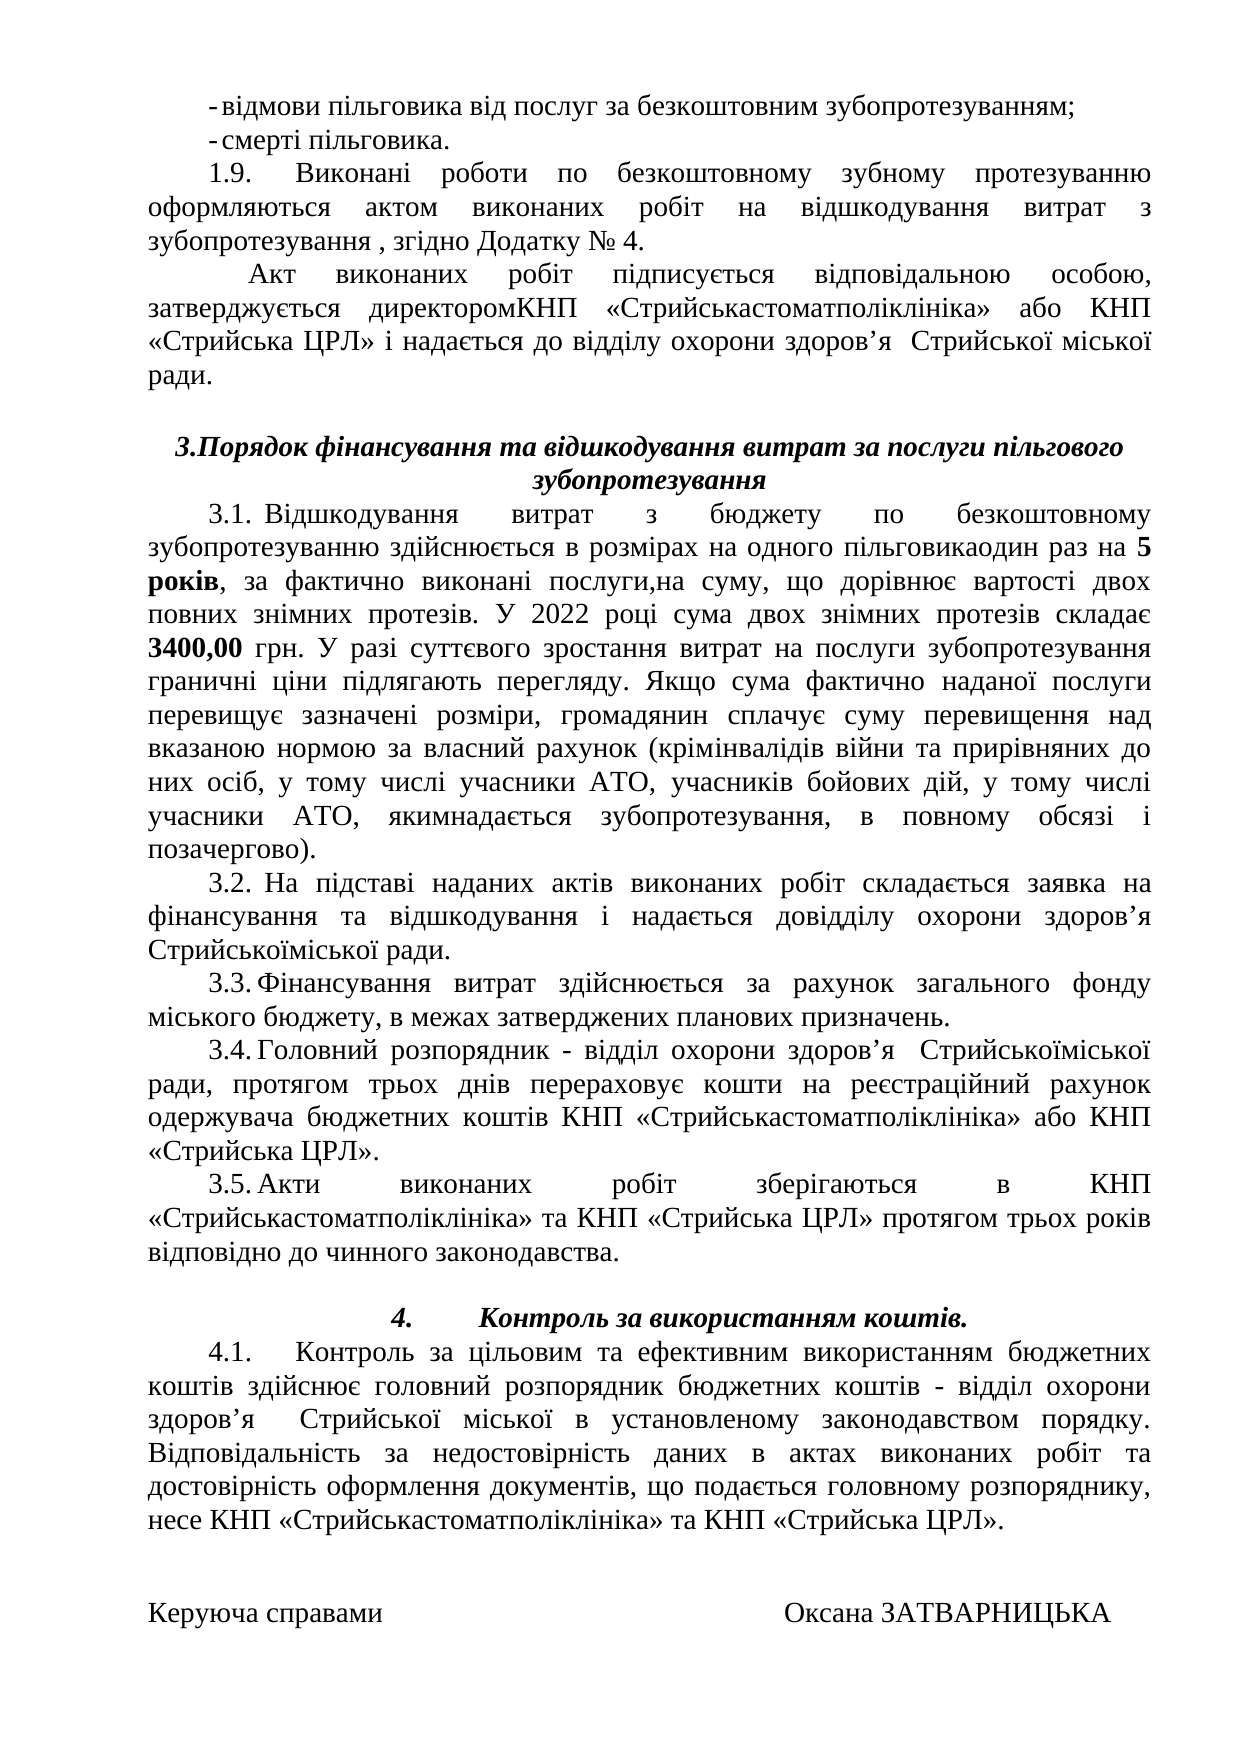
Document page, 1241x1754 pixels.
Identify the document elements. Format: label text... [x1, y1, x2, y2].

list На підставі наданих актів виконаних робіт складається заявка на фінансування та відшкодування і надається довідділу охорони здоров’я Стрийськоїміської ради. [148, 865, 1152, 965]
list 3.Порядок фінансування та відшкодування витрат за послуги пільгового зубопротезування [148, 429, 1152, 496]
list Виконані роботи по безкоштовному зубному протезуванню оформляються актом виконаних робіт на відшкодування витрат з зубопротезування , згідно Додатку № 4. [148, 156, 1152, 256]
list Акти виконаних робіт зберігаються в КНП «Стрийськастоматполіклініка» та КНП «Стрийська ЦРЛ» протягом трьох років відповідно до чинного законодавства. [148, 1167, 1152, 1267]
list Відшкодування витрат з бюджету по безкоштовному зубопротезуванню здійснюється в розмірах на одного пільговикаодин раз на 5 років, за фактично виконані послуги,на суму, що дорівнює вартості двох повних знімних протезів. У 2022 році сума двох знімних протезів складає 3400,00 грн. У разі суттєвого зростання витрат на послуги зубопротезування граничні ціни підлягають перегляду. Якщо сума фактично наданої послуги перевищує зазначені розміри, громадянин сплачує суму перевищення над вказаною нормою за власний рахунок (крімінвалідів війни та прирівняних до них осіб, у тому числі учасники АТО, учасників бойових дій, у тому числі учасники АТО, якимнадається зубопротезування, в повному обсязі і позачергово). [148, 496, 1152, 865]
list смерті пільговика. [148, 122, 1152, 156]
list Акт виконаних робіт підписується відповідальною особою, затверджується директоромКНП «Стрийськастоматполіклініка» або КНП «Стрийська ЦРЛ» і надається до відділу охорони здоров’я Стрийської міської ради. [148, 256, 1152, 390]
text Керуюча справами Оксана ЗАТВАРНИЦЬКА [148, 1595, 1152, 1628]
list Головний розпорядник - відділ охорони здоров’я Стрийськоїміської ради, протягом трьох днів перераховує кошти на реєстраційний рахунок одержувача бюджетних коштів КНП «Стрийськастоматполіклініка» або КНП «Стрийська ЦРЛ». [148, 1032, 1152, 1167]
list Контроль за цільовим та ефективним використанням бюджетних коштів здійснює головний розпорядник бюджетних коштів - відділ охорони здоров’я Стрийської міської в установленому законодавством порядку. Відповідальність за недостовірність даних в актах виконаних робіт та достовірність оформлення документів, що подається головному розпоряднику, несе КНП «Стрийськастоматполіклініка» та КНП «Стрийська ЦРЛ». [148, 1334, 1152, 1535]
text 4. Контроль за використанням коштів. [148, 1301, 1152, 1334]
list відмови пільговика від послуг за безкоштовним зубопротезуванням; [148, 88, 1152, 122]
list Фінансування витрат здійснюється за рахунок загального фонду міського бюджету, в межах затверджених планових призначень. [148, 965, 1152, 1032]
